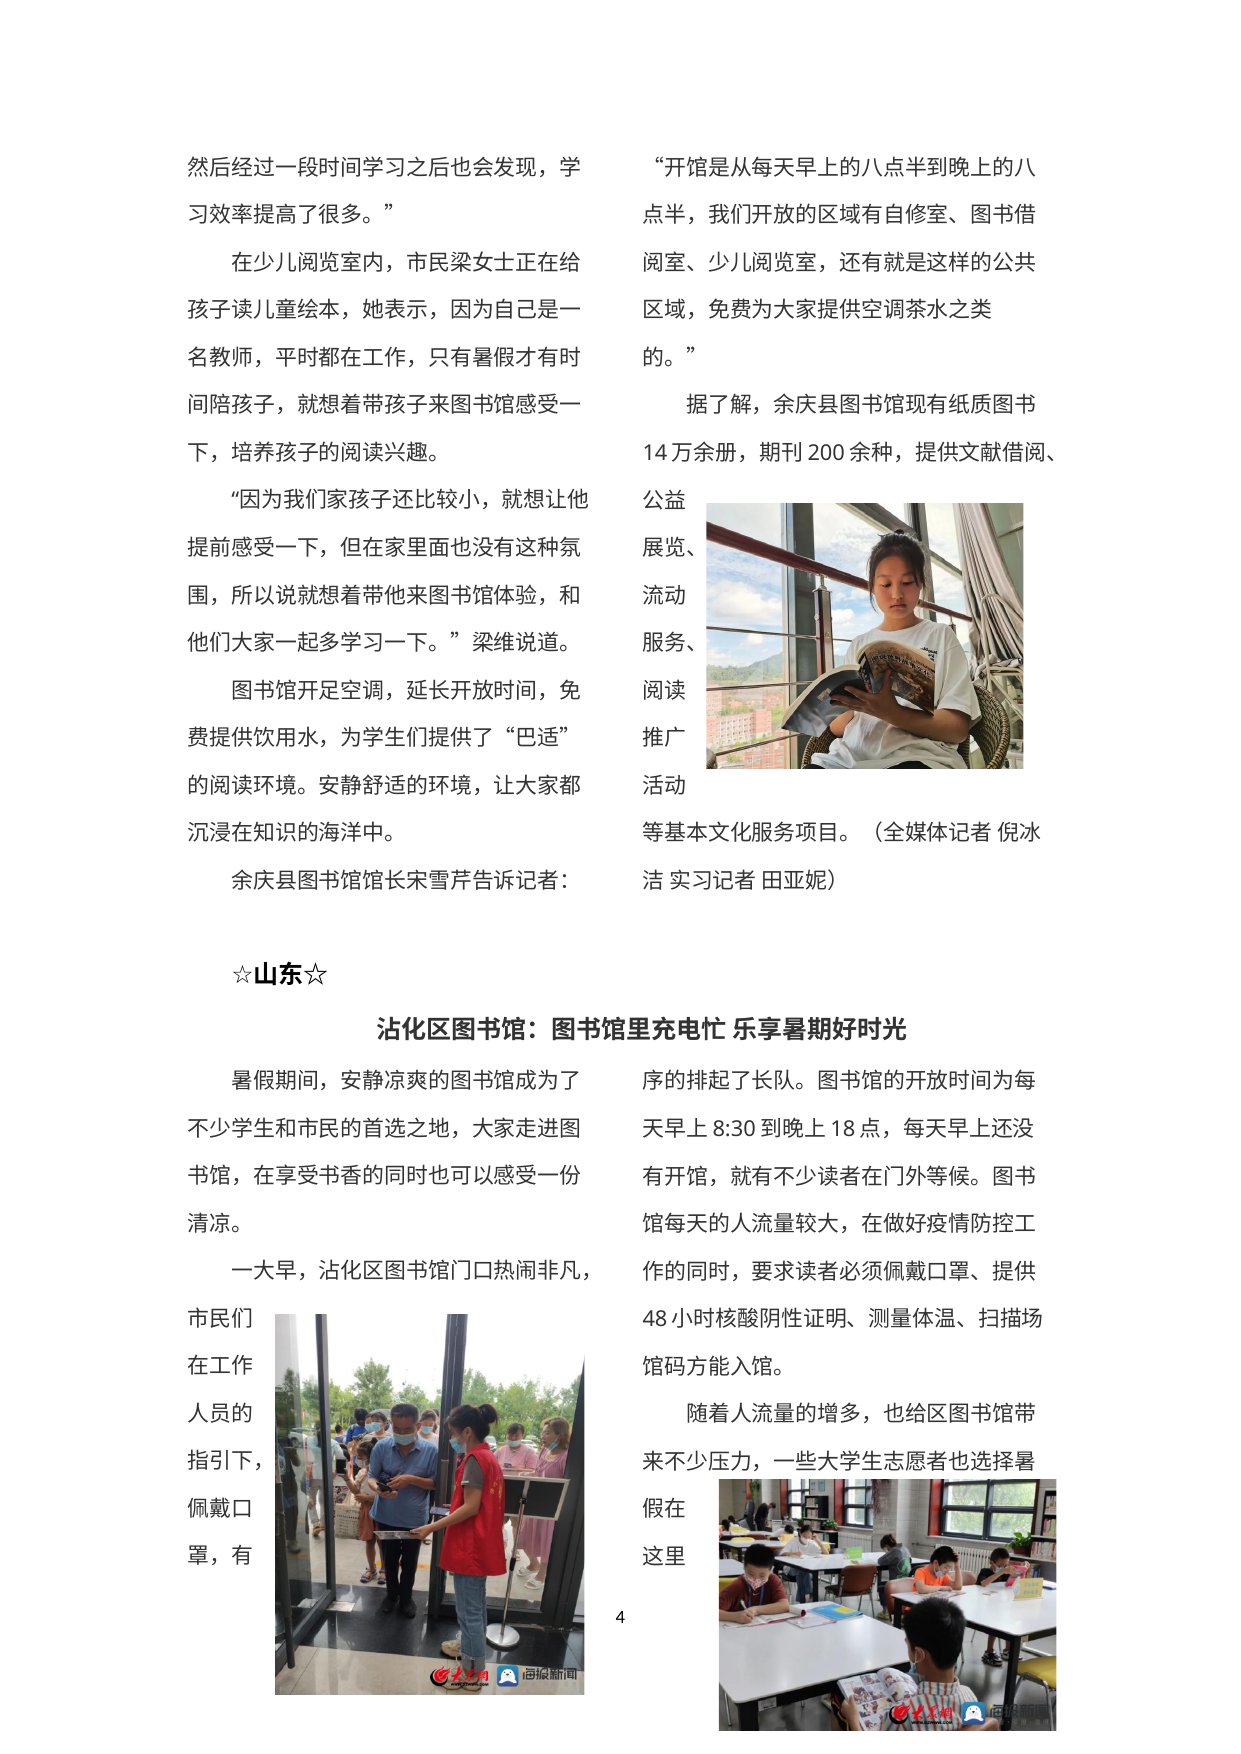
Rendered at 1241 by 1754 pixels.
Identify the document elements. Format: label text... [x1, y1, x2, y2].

text 一大早，沾化区图书馆门口热闹非凡，市民们在工作人员的指引下，佩戴口罩，有序的排起了长队。图书馆的开放时间为每天早上8:30到晚上18点，每天早上还没有开馆，就有不少读者在门外等候。图书馆每天的人流量较大，在做好疫情防控工作的同时，要求读者必须佩戴口罩、提供48小时核酸阴性证明、测量体温、扫描场馆码方能入馆。 [642, 1063, 1053, 1380]
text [187, 150, 598, 229]
text 随着人流量的增多，也给区图书馆带来不少压力，一些大学生志愿者也选择暑假在这里提供整理书籍、扫码登记等志愿服务，为读者提供一个舒适的阅读环境。 [642, 1396, 1053, 1570]
picture [706, 503, 1024, 769]
text 余庆县图书馆馆长宋雪芹告诉记者：“开馆是从每天早上的八点半到晚上的八点半，我们开放的区域有自修室、图书借阅室、少儿阅览室，还有就是这样的公共区域，免费为大家提供空调茶水之类的。” [642, 150, 1053, 372]
picture [718, 1479, 1057, 1729]
text 图书馆开足空调，延长开放时间，免费提供饮用水，为学生们提供了“巴适”的阅读环境。安静舒适的环境，让大家都沉浸在知识的海洋中。 [187, 673, 598, 847]
text ☆山东☆ [187, 955, 1053, 991]
picture [275, 1314, 585, 1693]
text 在少儿阅览室内，市民梁女士正在给孩子读儿童绘本，她表示，因为自己是一名教师，平时都在工作，只有暑假才有时间陪孩子，就想着带孩子来图书馆感受一下，培养孩子的阅读兴趣。 [187, 245, 598, 467]
text 余庆县图书馆馆长宋雪芹告诉记者：“开馆是从每天早上的八点半到晚上的八点半，我们开放的区域有自修室、图书借阅室、少儿阅览室，还有就是这样的公共区域，免费为大家提供空调茶水之类的。” [187, 863, 598, 894]
text 一大早，沾化区图书馆门口热闹非凡，市民们在工作人员的指引下，佩戴口罩，有序的排起了长队。图书馆的开放时间为每天早上8:30到晚上18点，每天早上还没有开馆，就有不少读者在门外等候。图书馆每天的人流量较大，在做好疫情防控工作的同时，要求读者必须佩戴口罩、提供48小时核酸阴性证明、测量体温、扫描场馆码方能入馆。 [187, 1253, 598, 1570]
text 暑假期间，安静凉爽的图书馆成为了不少学生和市民的首选之地，大家走进图书馆，在享受书香的同时也可以感受一份清凉。 [187, 1063, 598, 1238]
text 沾化区图书馆：图书馆里充电忙 乐享暑期好时光 [187, 1009, 1053, 1045]
text “因为我们家孩子还比较小，就想让他提前感受一下，但在家里面也没有这种氛围，所以说就想着带他来图书馆体验，和他们大家一起多学习一下。”梁维说道。 [187, 482, 598, 657]
